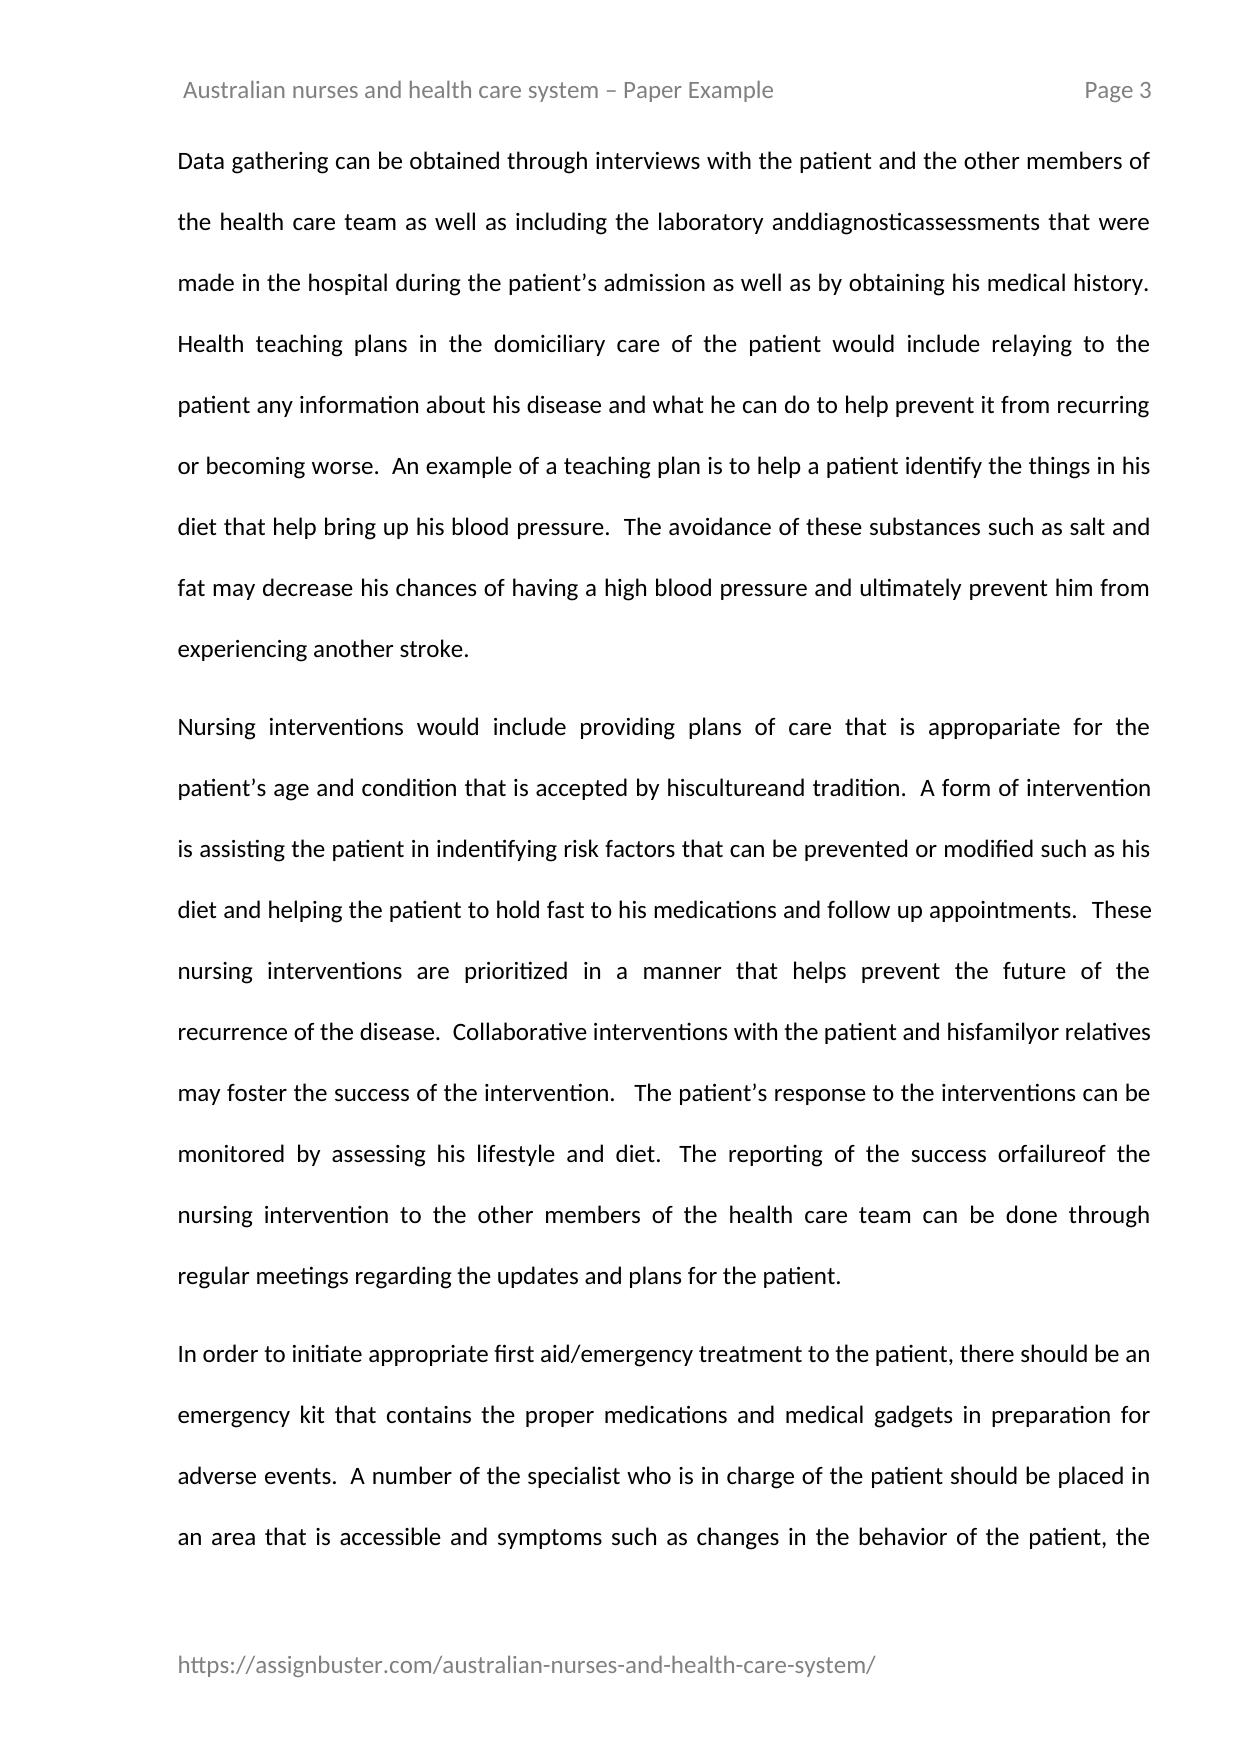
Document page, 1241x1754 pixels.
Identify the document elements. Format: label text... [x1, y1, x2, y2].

text Data gathering can be obtained through interviews with the patient and the other members of the health care team as well as including the laboratory anddiagnosticassessments that were made in the hospital during the patient’s admission as well as by obtaining his medical history. Health teaching plans in the domiciliary care of the patient would include relaying to the patient any information about his disease and what he can do to help prevent it from recurring or becoming worse. An example of a teaching plan is to help a patient identify the things in his diet that help bring up his blood pressure. The avoidance of these substances such as salt and fat may decrease his chances of having a high blood pressure and ultimately prevent him from experiencing another stroke. [177, 145, 1152, 664]
text Nursing interventions would include providing plans of care that is appropariate for the patient’s age and condition that is accepted by hiscultureand tradition. A form of intervention is assisting the patient in indentifying risk factors that can be prevented or modified such as his diet and helping the patient to hold fast to his medications and follow up appointments. These nursing interventions are prioritized in a manner that helps prevent the future of the recurrence of the disease. Collaborative interventions with the patient and hisfamilyor relatives may foster the success of the intervention. The patient’s response to the interventions can be monitored by assessing his lifestyle and diet. The reporting of the success orfailureof the nursing intervention to the other members of the health care team can be done through regular meetings regarding the updates and plans for the patient. [177, 711, 1152, 1291]
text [177, 1338, 1152, 1552]
